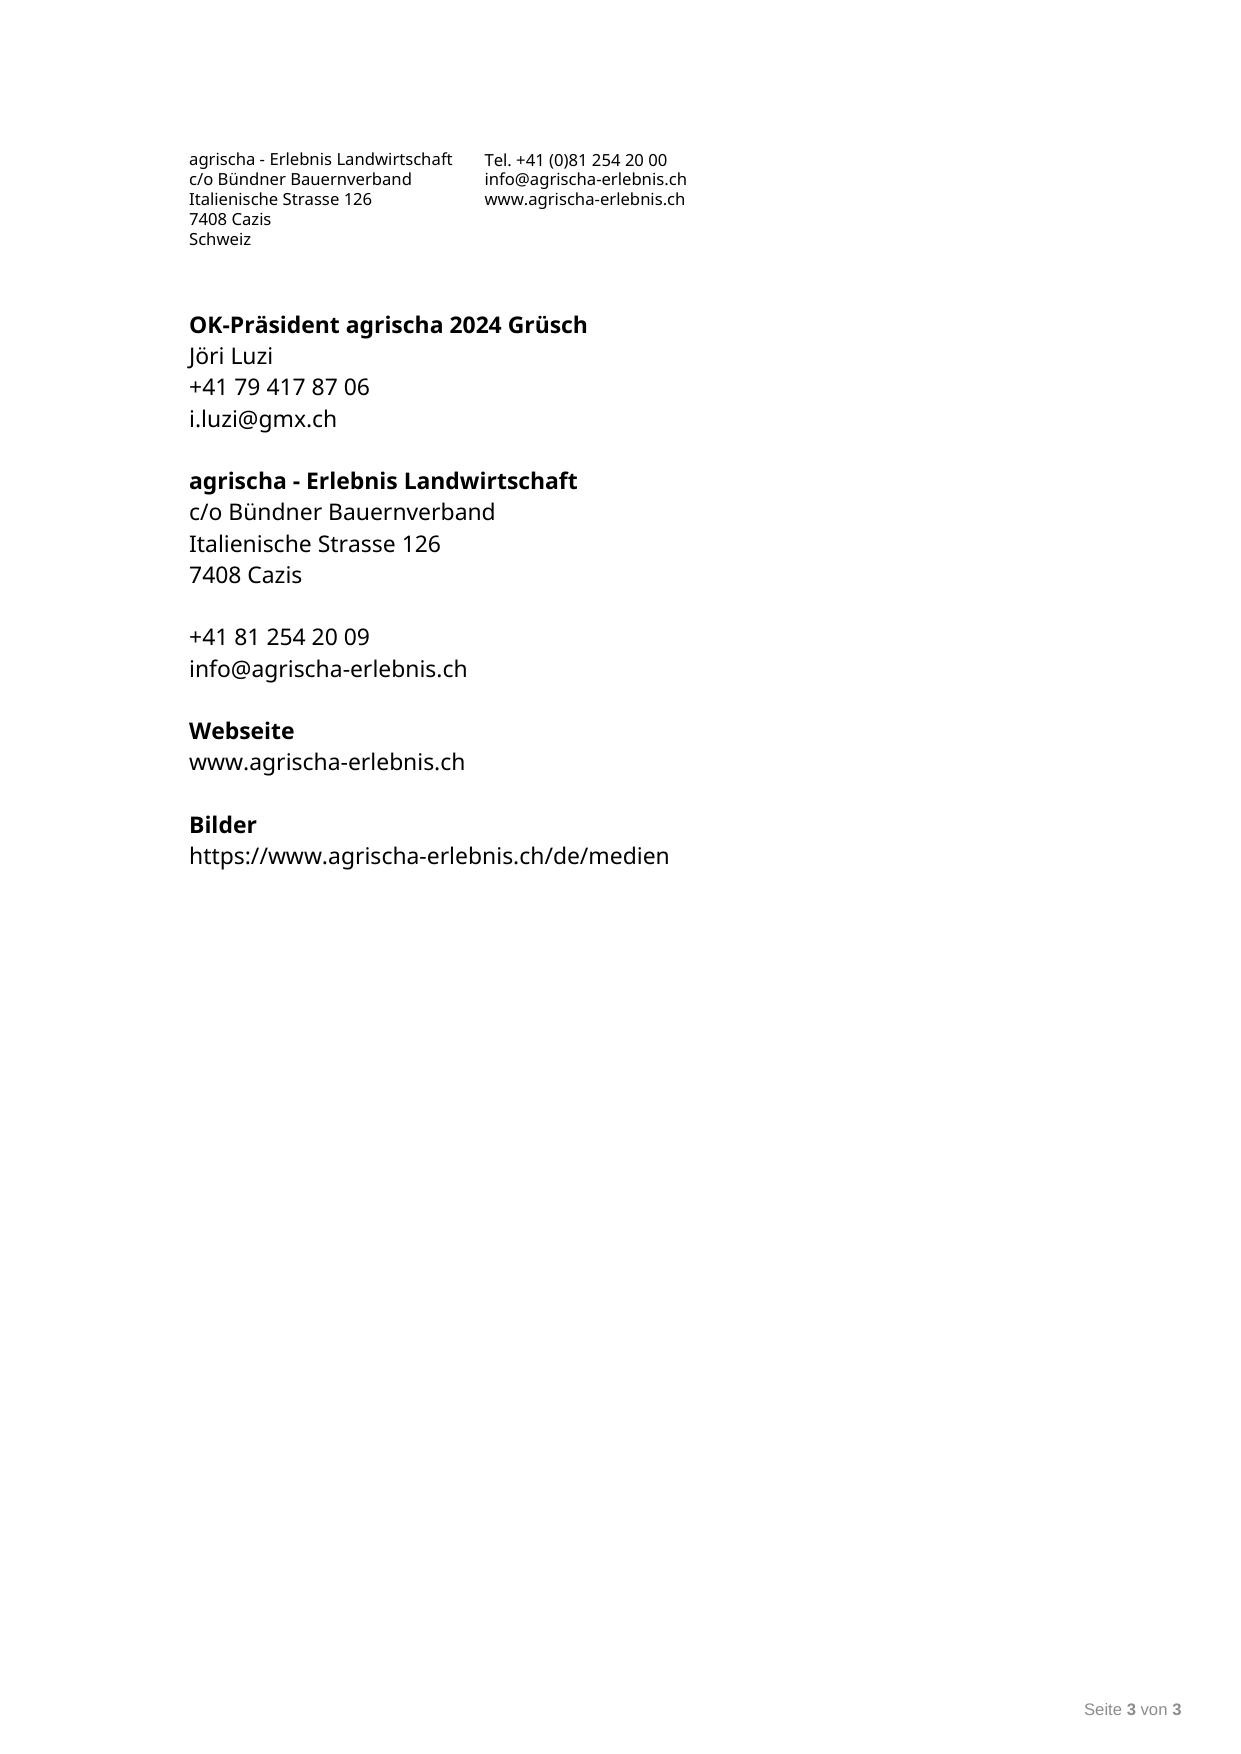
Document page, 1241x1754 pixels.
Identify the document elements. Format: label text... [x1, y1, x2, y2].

text +41 79 417 87 06 [189, 371, 1134, 403]
text 7408 Cazis [189, 559, 1134, 590]
text https://www.agrischa-erlebnis.ch/de/medien [189, 840, 1134, 871]
text www.agrischa-erlebnis.ch [189, 746, 1134, 778]
text agrischa - Erlebnis Landwirtschaft [189, 465, 1134, 496]
text i.luzi@gmx.ch [189, 403, 1134, 434]
text +41 81 254 20 09 [189, 621, 1134, 653]
text Webseite [189, 715, 1134, 746]
text c/o Bündner Bauernverband [189, 496, 1134, 528]
text Jöri Luzi [189, 340, 1134, 371]
text info@agrischa-erlebnis.ch [189, 653, 1134, 684]
text Italienische Strasse 126 [189, 528, 1134, 559]
text Bilder [189, 809, 1134, 840]
text OK-Präsident agrischa 2024 Grüsch [189, 309, 1134, 340]
